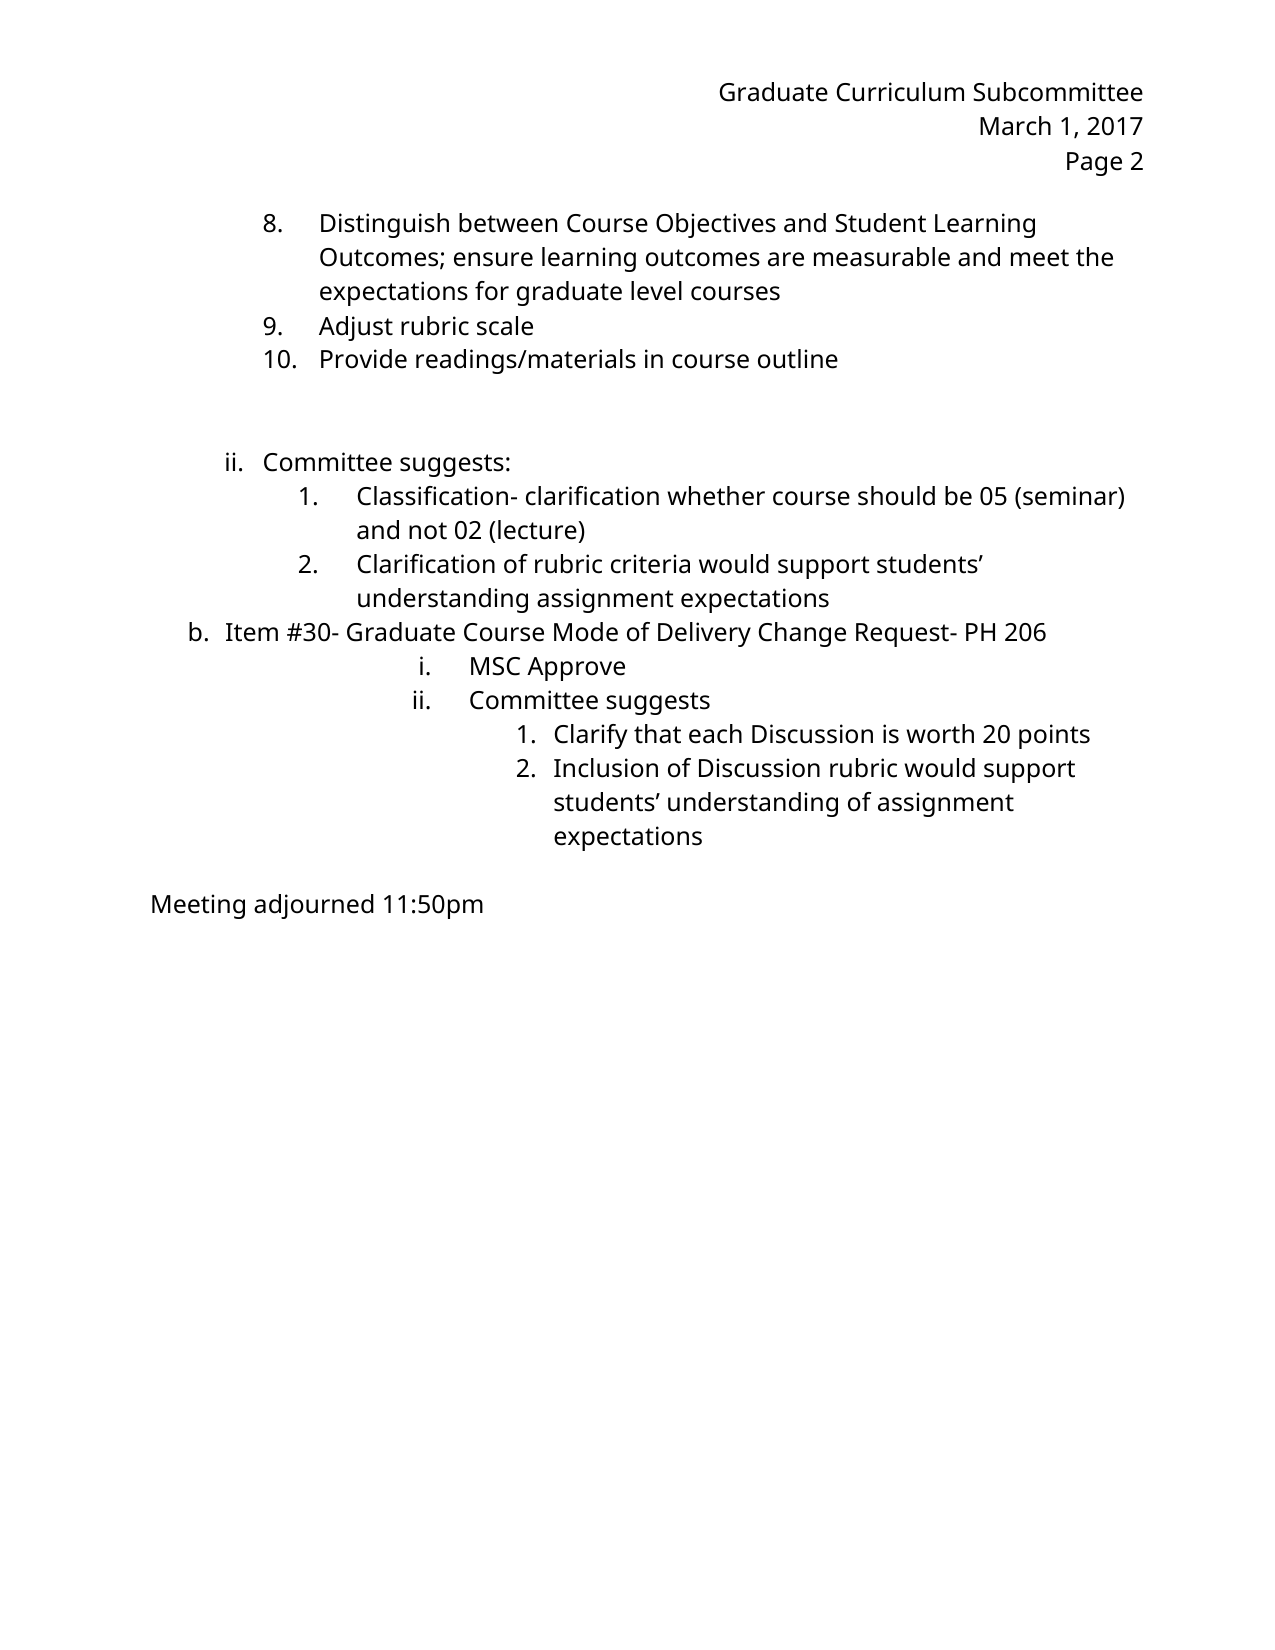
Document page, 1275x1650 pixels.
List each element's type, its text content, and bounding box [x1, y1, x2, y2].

list Clarify that each Discussion is worth 20 points [516, 717, 1144, 751]
list MSC Approve [431, 649, 1144, 683]
list Provide readings/materials in course outline [262, 342, 1144, 376]
text Meeting adjourned 11:50pm [150, 887, 1144, 921]
list Committee suggests: [244, 444, 1144, 478]
list Clarification of rubric criteria would support students’ understanding assignment expectations [319, 547, 1144, 615]
list Inclusion of Discussion rubric would support students’ understanding of assignment expectations [516, 751, 1144, 853]
list Classification- clarification whether course should be 05 (seminar) and not 02 (lecture) [319, 478, 1144, 547]
list Distinguish between Course Objectives and Student Learning Outcomes; ensure learning outcomes are measurable and meet the expectations for graduate level courses [262, 206, 1144, 308]
list Adjust rubric scale [262, 308, 1144, 342]
list Item #30- Graduate Course Mode of Delivery Change Request- PH 206 [187, 615, 1144, 649]
list Committee suggests [431, 683, 1144, 717]
